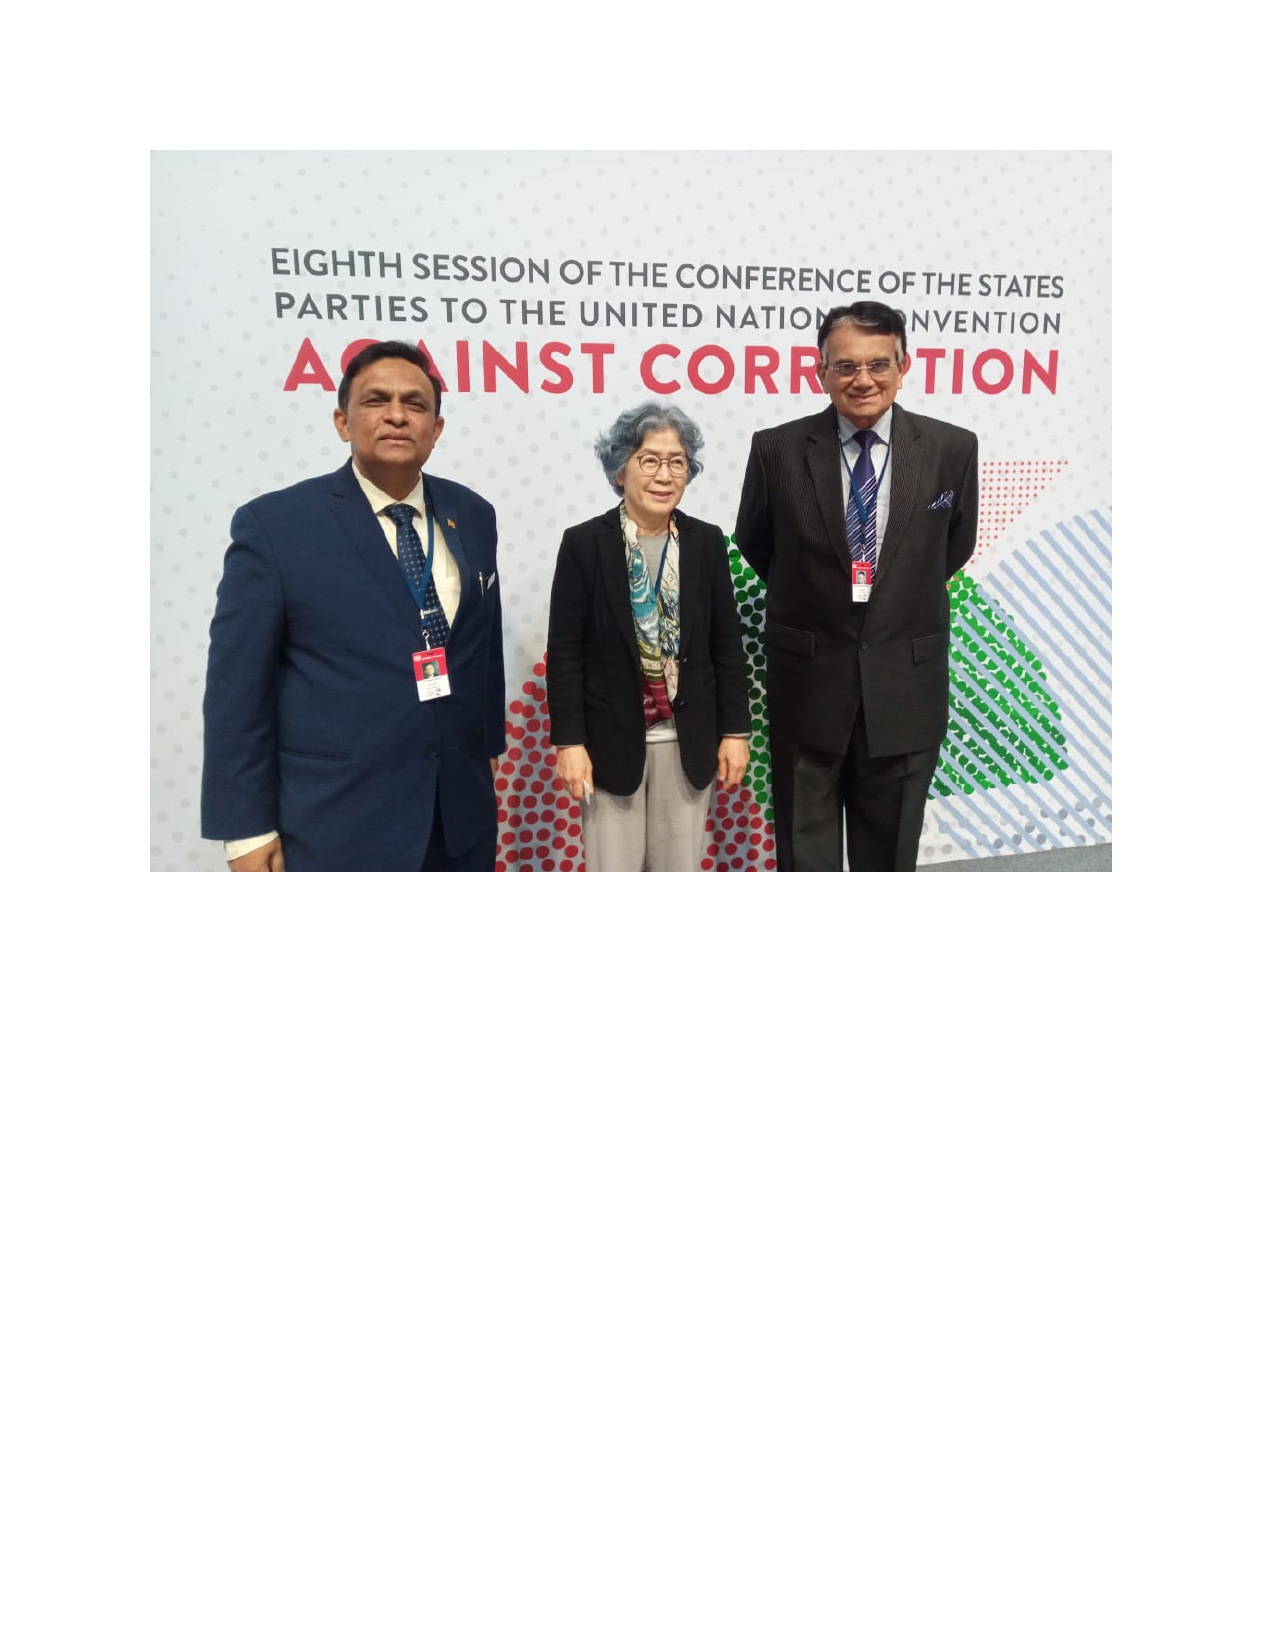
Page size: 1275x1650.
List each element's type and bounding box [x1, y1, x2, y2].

picture [150, 150, 1112, 872]
